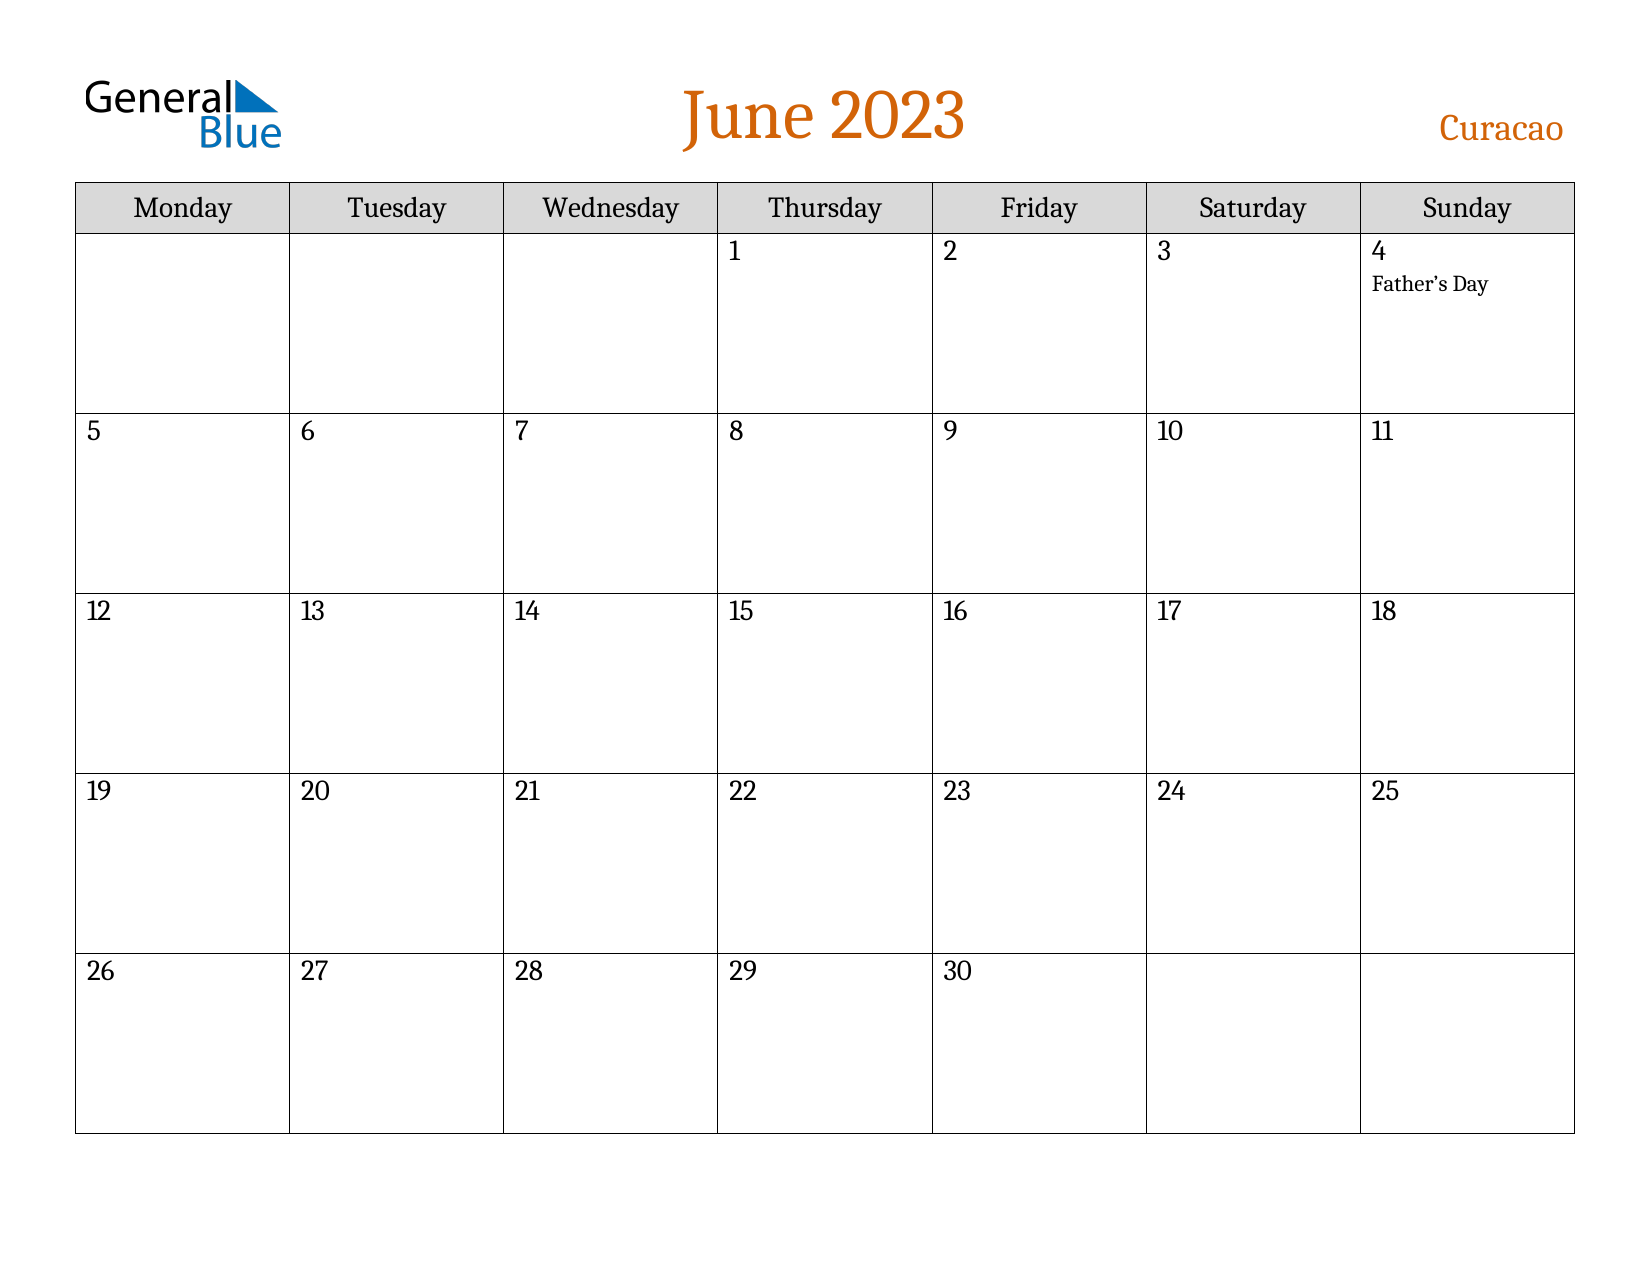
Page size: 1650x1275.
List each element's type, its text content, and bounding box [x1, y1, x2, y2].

table_cell 8 [718, 414, 932, 450]
table_cell 9 [933, 414, 1146, 450]
table_cell [504, 630, 717, 773]
table_cell [504, 990, 717, 1133]
table_cell 11 [1361, 414, 1574, 450]
table_cell 13 [290, 594, 503, 630]
table_cell 7 [504, 414, 717, 450]
table_cell [504, 270, 717, 413]
table_cell [933, 270, 1146, 413]
table_cell 19 [76, 774, 289, 810]
table_cell 23 [933, 774, 1146, 810]
table_cell [718, 450, 932, 593]
table_cell [1361, 630, 1574, 773]
table_cell 18 [1361, 594, 1574, 630]
table_cell 16 [933, 594, 1146, 630]
table_cell 27 [290, 954, 503, 990]
table_cell 5 [76, 414, 289, 450]
table_cell 10 [1147, 414, 1360, 450]
table_cell [718, 810, 932, 953]
table_cell [718, 270, 932, 413]
table_header [76, 75, 503, 182]
table_cell 22 [718, 774, 932, 810]
table_cell Saturday [1147, 183, 1360, 233]
table_cell 17 [1147, 594, 1360, 630]
table_cell [718, 990, 932, 1133]
table_cell 24 [1147, 774, 1360, 810]
table_cell [933, 810, 1146, 953]
table_cell [290, 990, 503, 1133]
table_cell [1361, 450, 1574, 593]
table_cell 25 [1361, 774, 1574, 810]
table_cell [504, 234, 717, 270]
table_cell [290, 630, 503, 773]
table_cell 29 [718, 954, 932, 990]
table_cell Father’s Day [1361, 270, 1574, 413]
table_cell 15 [718, 594, 932, 630]
table_cell [1361, 810, 1574, 953]
table_cell [76, 630, 289, 773]
table_cell [76, 450, 289, 593]
table_cell Thursday [718, 183, 932, 233]
table_cell [290, 450, 503, 593]
table_cell [1147, 810, 1360, 953]
table_header June 2023 [504, 75, 1146, 182]
table_cell Wednesday [504, 183, 717, 233]
table_cell Tuesday [290, 183, 503, 233]
table_cell Friday [933, 183, 1146, 233]
table_cell 30 [933, 954, 1146, 990]
table_cell [1361, 954, 1574, 990]
table_cell [76, 270, 289, 413]
table_cell [718, 630, 932, 773]
table_cell [1147, 990, 1360, 1133]
table_cell [290, 810, 503, 953]
table_cell 12 [76, 594, 289, 630]
table_cell [290, 270, 503, 413]
table_cell [1147, 630, 1360, 773]
picture [86, 80, 281, 148]
table_cell 1 [718, 234, 932, 270]
table_cell [290, 234, 503, 270]
table_cell [1147, 954, 1360, 990]
table_cell 6 [290, 414, 503, 450]
table_cell 21 [504, 774, 717, 810]
table_cell [504, 450, 717, 593]
table_cell Sunday [1361, 183, 1574, 233]
table_cell Monday [76, 183, 289, 233]
table_cell 20 [290, 774, 503, 810]
table_cell 26 [76, 954, 289, 990]
table_header Curacao [1146, 75, 1574, 182]
table_cell 3 [1147, 234, 1360, 270]
table_cell [504, 810, 717, 953]
table_cell [933, 630, 1146, 773]
table_cell [76, 990, 289, 1133]
table_cell [1361, 990, 1574, 1133]
table_cell [76, 810, 289, 953]
table_cell [933, 990, 1146, 1133]
table_cell [76, 234, 289, 270]
table_cell 2 [933, 234, 1146, 270]
table_cell 28 [504, 954, 717, 990]
table_cell 4 [1361, 234, 1574, 270]
table_cell 14 [504, 594, 717, 630]
table_cell [1147, 270, 1360, 413]
table_cell [1147, 450, 1360, 593]
table_cell [933, 450, 1146, 593]
